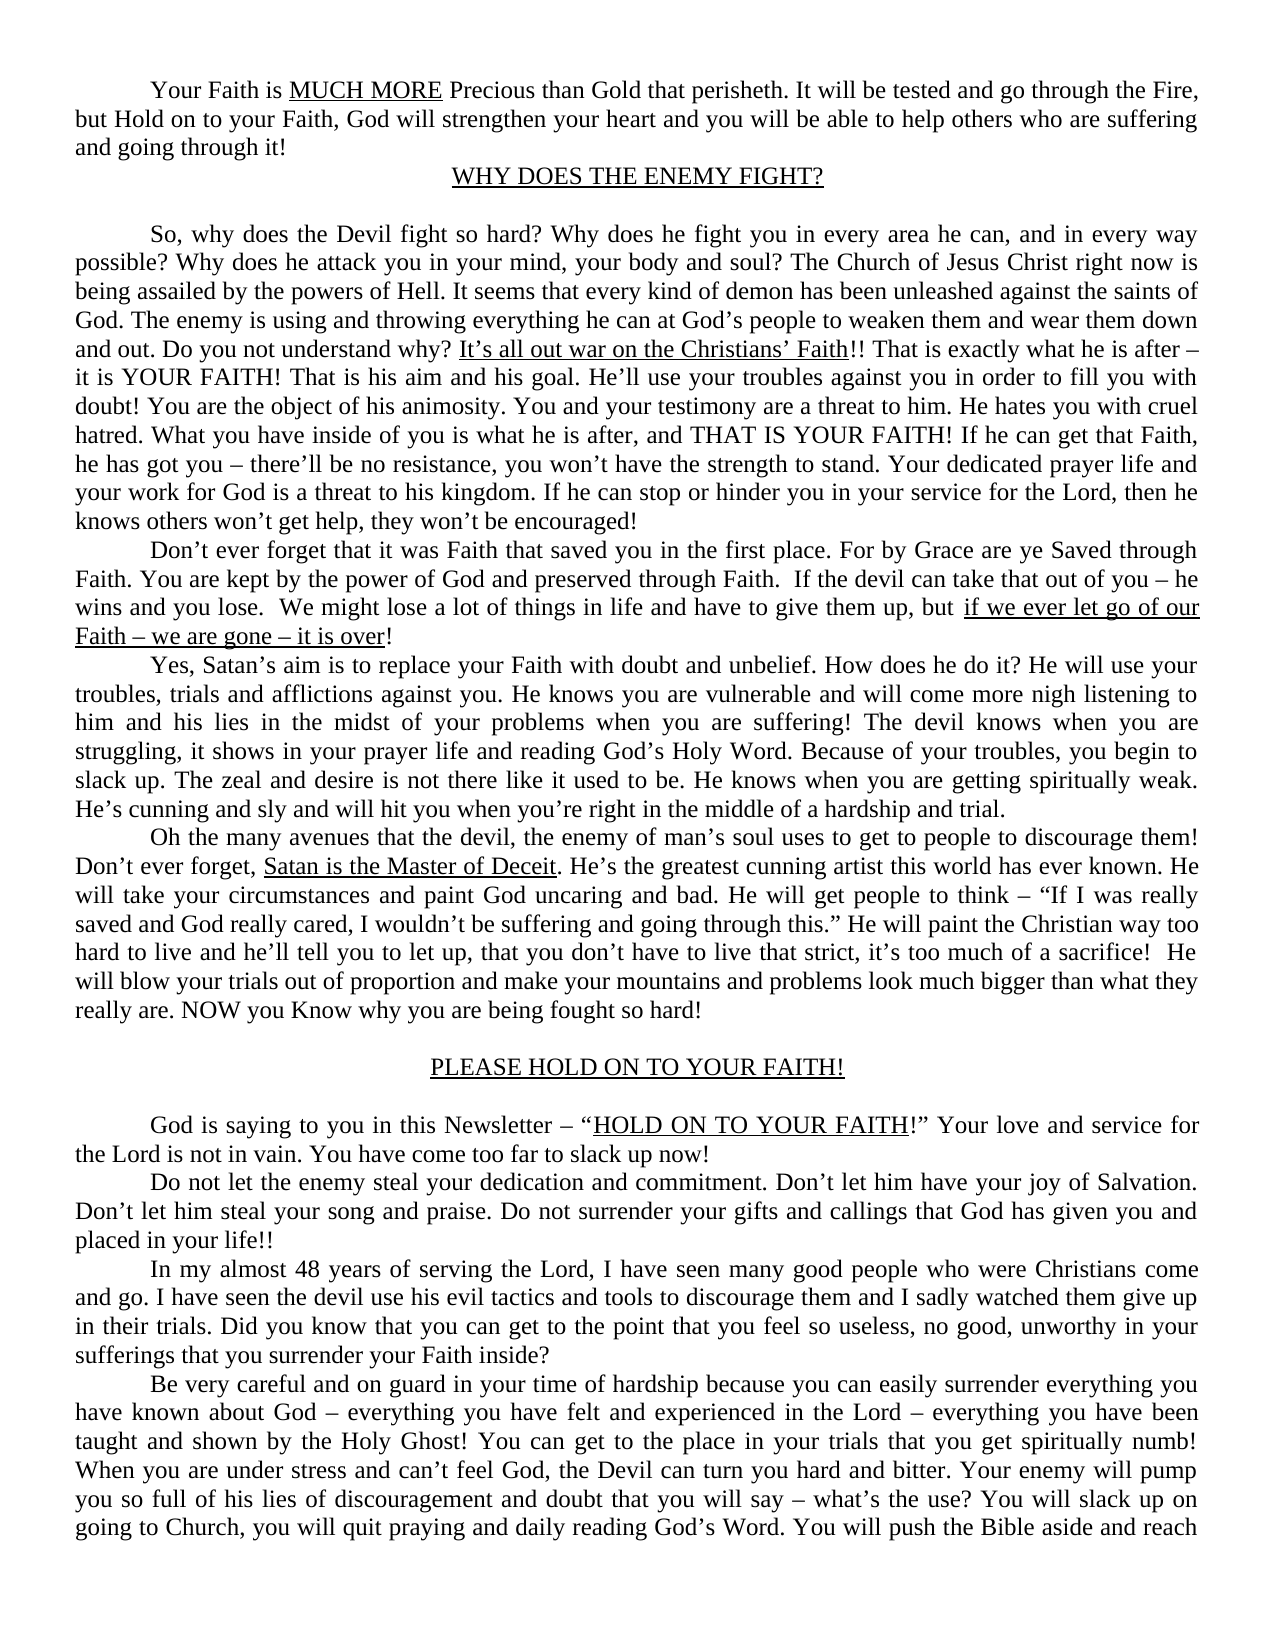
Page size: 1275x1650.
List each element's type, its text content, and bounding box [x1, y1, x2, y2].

text Yes, Satan’s aim is to replace your Faith with doubt and unbelief. How does he do it? He will use your troubles, trials and afflictions against you. He knows you are vulnerable and will come more nigh listening to him and his lies in the midst of your problems when you are suffering! The devil knows when you are struggling, it shows in your prayer life and reading God’s Holy Word. Because of your troubles, you begin to slack up. The zeal and desire is not there like it used to be. He knows when you are getting spiritually weak. He’s cunning and sly and will hit you when you’re right in the middle of a hardship and trial. [75, 650, 1200, 822]
text In my almost 48 years of serving the Lord, I have seen many good people who were Christians come and go. I have seen the devil use his evil tactics and tools to discourage them and I sadly watched them give up in their trials. Did you know that you can get to the point that you feel so useless, no good, unworthy in your sufferings that you surrender your Faith inside? [75, 1254, 1200, 1369]
text Don’t ever forget that it was Faith that saved you in the first place. For by Grace are ye Saved through Faith. You are kept by the power of God and preserved through Faith. If the devil can take that out of you – he wins and you lose. We might lose a lot of things in life and have to give them up, but if we ever let go of our Faith – we are gone – it is over! [75, 535, 1200, 650]
text God is saying to you in this Newsletter – “HOLD ON TO YOUR FAITH!” Your love and service for the Lord is not in vain. You have come too far to slack up now! [75, 1110, 1200, 1167]
text WHY DOES THE ENEMY FIGHT? [75, 161, 1200, 190]
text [75, 1369, 1200, 1541]
text Your Faith is MUCH MORE Precious than Gold that perisheth. It will be tested and go through the Fire, but Hold on to your Faith, God will strengthen your heart and you will be able to help others who are suffering and going through it! [75, 75, 1200, 161]
text So, why does the Devil fight so hard? Why does he fight you in every area he can, and in every way possible? Why does he attack you in your mind, your body and soul? The Church of Jesus Christ right now is being assailed by the powers of Hell. It seems that every kind of demon has been unleashed against the saints of God. The enemy is using and throwing everything he can at God’s people to weaken them and wear them down and out. Do you not understand why? It’s all out war on the Christians’ Faith!! That is exactly what he is after – it is YOUR FAITH! That is his aim and his goal. He’ll use your troubles against you in order to fill you with doubt! You are the object of his animosity. You and your testimony are a threat to him. He hates you with cruel hatred. What you have inside of you is what he is after, and THAT IS YOUR FAITH! If he can get that Faith, he has got you – there’ll be no resistance, you won’t have the strength to stand. Your dedicated prayer life and your work for God is a threat to his kingdom. If he can stop or hinder you in your service for the Lord, then he knows others won’t get help, they won’t be encouraged! [75, 219, 1200, 535]
text PLEASE HOLD ON TO YOUR FAITH! [75, 1052, 1200, 1081]
text Oh the many avenues that the devil, the enemy of man’s soul uses to get to people to discourage them! Don’t ever forget, Satan is the Master of Deceit. He’s the greatest cunning artist this world has ever known. He will take your circumstances and paint God uncaring and bad. He will get people to think – “If I was really saved and God really cared, I wouldn’t be suffering and going through this.” He will paint the Christian way too hard to live and he’ll tell you to let up, that you don’t have to live that strict, it’s too much of a sacrifice! He will blow your trials out of proportion and make your mountains and problems look much bigger than what they really are. NOW you Know why you are being fought so hard! [75, 822, 1200, 1024]
text Do not let the enemy steal your dedication and commitment. Don’t let him have your joy of Salvation. Don’t let him steal your song and praise. Do not surrender your gifts and callings that God has given you and placed in your life!! [75, 1167, 1200, 1254]
